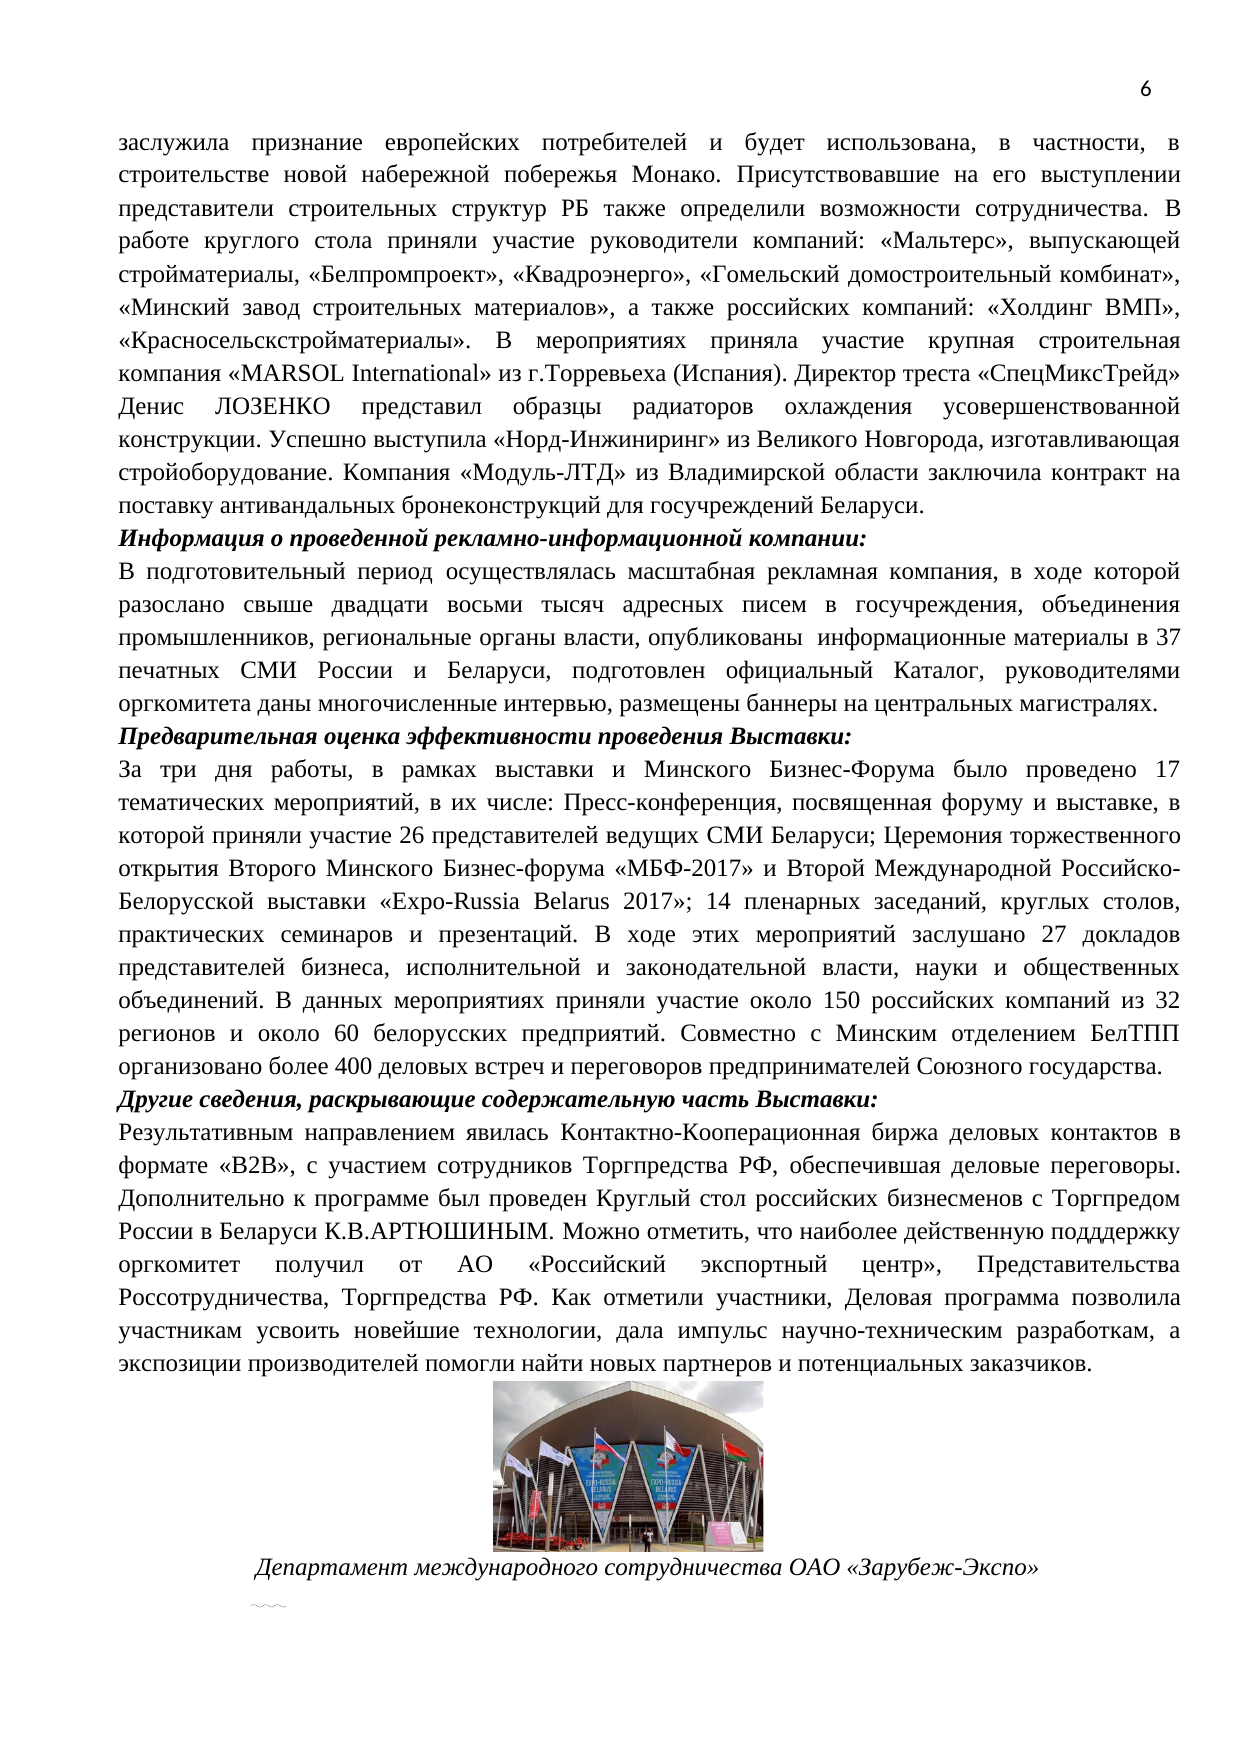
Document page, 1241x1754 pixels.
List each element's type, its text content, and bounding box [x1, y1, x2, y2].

picture [493, 1381, 764, 1552]
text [118, 155, 1181, 518]
text Результативным направлением явилась Контактно-Кооперационная биржа деловых контактов в формате «В2В», с участием сотрудников Торгпредства РФ, обеспечившая деловые переговоры. Дополнительно к программе был проведен Круглый стол российских бизнесменов с Торгпредом России в Беларуси К.В.АРТЮШИНЫМ. Можно отметить, что наиболее действенную подддержку оргкомитет получил от АО «Российский экспортный центр», Представительства Россотрудничества, Торгпредства РФ. Как отметили участники, Деловая программа позволила участникам усвоить новейшие технологии, дала импульс научно-техническим разработкам, а экспозиции производителей помогли найти новых партнеров и потенциальных заказчиков. [118, 1117, 1181, 1377]
text В подготовительный период осуществлялась масштабная рекламная компания, в ходе которой разослано свыше двадцати восьми тысяч адресных писем в госучреждения, объединения промышленников, региональные органы власти, опубликованы информационные материалы в 37 печатных СМИ России и Беларуси, подготовлен официальный Каталог, руководителями оргкомитета даны многочисленные интервью, размещены баннеры на центральных магистралях. [118, 556, 1181, 717]
text Информация о проведенной рекламно-информационной компании: [118, 523, 1181, 552]
text Департамент международного сотрудничества ОАО «Зарубеж-Экспо» [118, 1552, 1181, 1580]
text Предварительная оценка эффективности проведения Выставки: [118, 721, 1181, 750]
text За три дня работы, в рамках выставки и Минского Бизнес-Форума было проведено 17 тематических мероприятий, в их числе: Пресс-конференция, посвященная форуму и выставке, в которой приняли участие 26 представителей ведущих СМИ Беларуси; Церемония торжественного открытия Второго Минского Бизнес-форума «МБФ-2017» и Второй Международной Российско-Белорусской выставки «Expo-Russia Belarus 2017»; 14 пленарных заседаний, круглых столов, практических семинаров и презентаций. В ходе этих мероприятий заслушано 27 докладов представителей бизнеса, исполнительной и законодательной власти, науки и общественных объединений. В данных мероприятиях приняли участие около 150 российских компаний из 32 регионов и около 60 белорусских предприятий. Совместно с Минским отделением БелТПП организовано более 400 деловых встреч и переговоров предпринимателей Союзного государства. [118, 754, 1181, 1080]
text Другие сведения, раскрывающие содержательную часть Выставки: [118, 1084, 1181, 1113]
